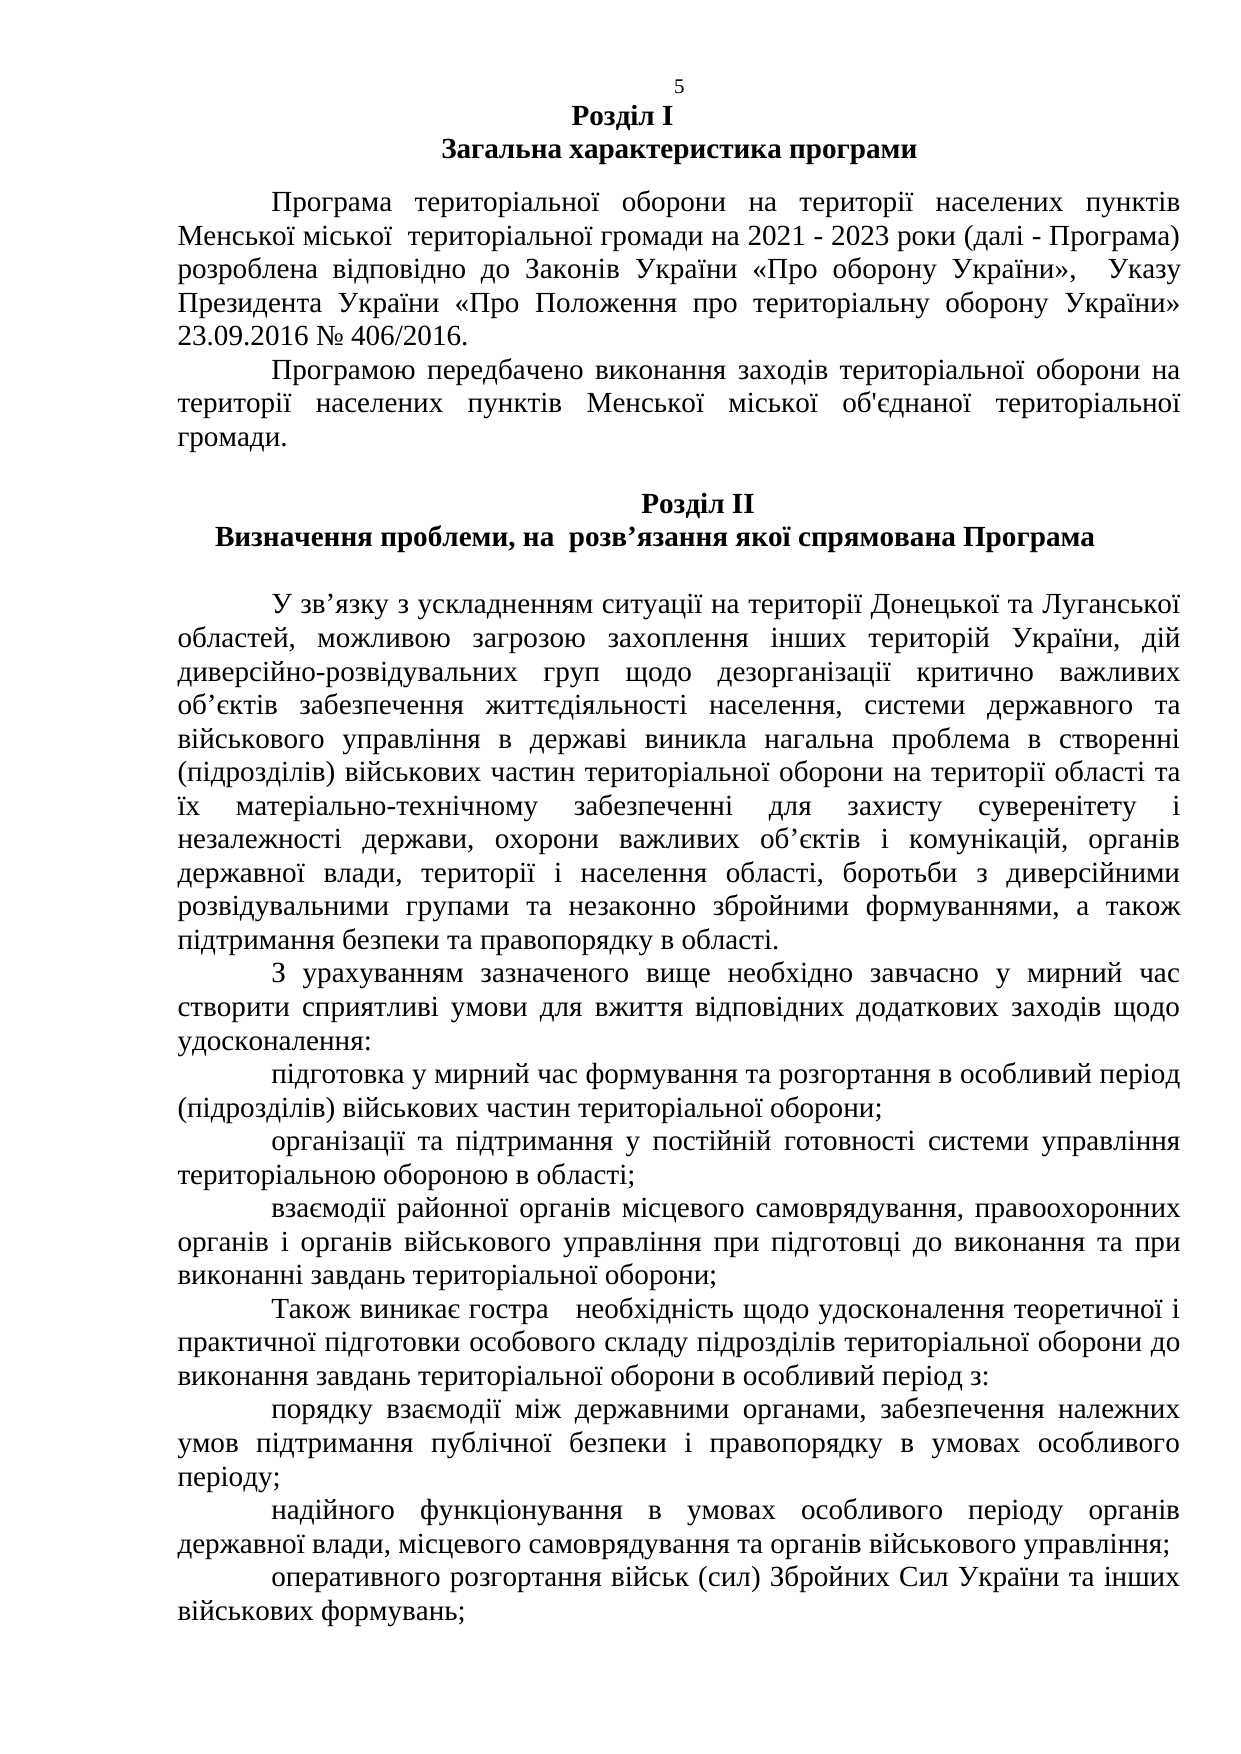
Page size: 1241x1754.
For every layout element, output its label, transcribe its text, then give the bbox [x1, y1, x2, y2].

text З урахуванням зазначеного вище необхідно завчасно у мирний час створити сприятливі умови для вжиття відповідних додаткових заходів щодо удосконалення: [177, 956, 1181, 1056]
text Програмою передбачено виконання заходів територіальної оборони на території населених пунктів Менської міської об'єднаної територіальної громади. [177, 352, 1181, 452]
text порядку взаємодії між державними органами, забезпечення належних умов підтримання публічної безпеки і правопорядку в умовах особливого періоду; [177, 1392, 1181, 1492]
text організації та підтримання у постійній готовності системи управління територіальною обороною в області; [177, 1123, 1181, 1190]
text надійного функціонування в умовах особливого періоду органів державної влади, місцевого самоврядування та органів військового управління; [177, 1492, 1181, 1559]
text У зв’язку з ускладненням ситуації на території Донецької та Луганської областей, можливою загрозою захоплення інших територій України, дій диверсійно-розвідувальних груп щодо дезорганізації критично важливих об’єктів забезпечення життєдіяльності населення, системи державного та військового управління в державі виникла нагальна проблема в створенні (підрозділів) військових частин територіальної оборони на території області та їх матеріально-технічному забезпеченні для захисту суверенітету і незалежності держави, охорони важливих об’єктів і комунікацій, органів державної влади, території і населення області, боротьби з диверсійними розвідувальними групами та незаконно збройними формуваннями, а також підтримання безпеки та правопорядку в області. [177, 587, 1181, 956]
text Також виникає гостра необхідність щодо удосконалення теоретичної і практичної підготовки особового складу підрозділів територіальної оборони до виконання завдань територіальної оборони в особливий період з: [177, 1291, 1181, 1392]
text Програма територіальної оборони на території населених пунктів Менської міської територіальної громади на 2021 - 2023 роки (далі - Програма) розроблена відповідно до Законів України «Про оборону України», Указу Президента України «Про Положення про територіальну оборону України» 23.09.2016 № 406/2016. [177, 184, 1181, 352]
text взаємодії районної органів місцевого самоврядування, правоохоронних органів і органів військового управління при підготовці до виконання та при виконанні завдань територіальної оборони; [177, 1190, 1181, 1291]
text оперативного розгортання військ (сил) Збройних Сил України та інших військових формувань; [177, 1559, 1181, 1626]
text підготовка у мирний час формування та розгортання в особливий період (підрозділів) військових частин територіальної оборони; [177, 1056, 1181, 1123]
text Розділ I [177, 98, 1219, 131]
text Визначення проблеми, на розв’язання якої спрямована Програма [215, 519, 1181, 553]
text Загальна характеристика програми [177, 131, 1181, 165]
text Розділ ІІ [215, 486, 1181, 519]
